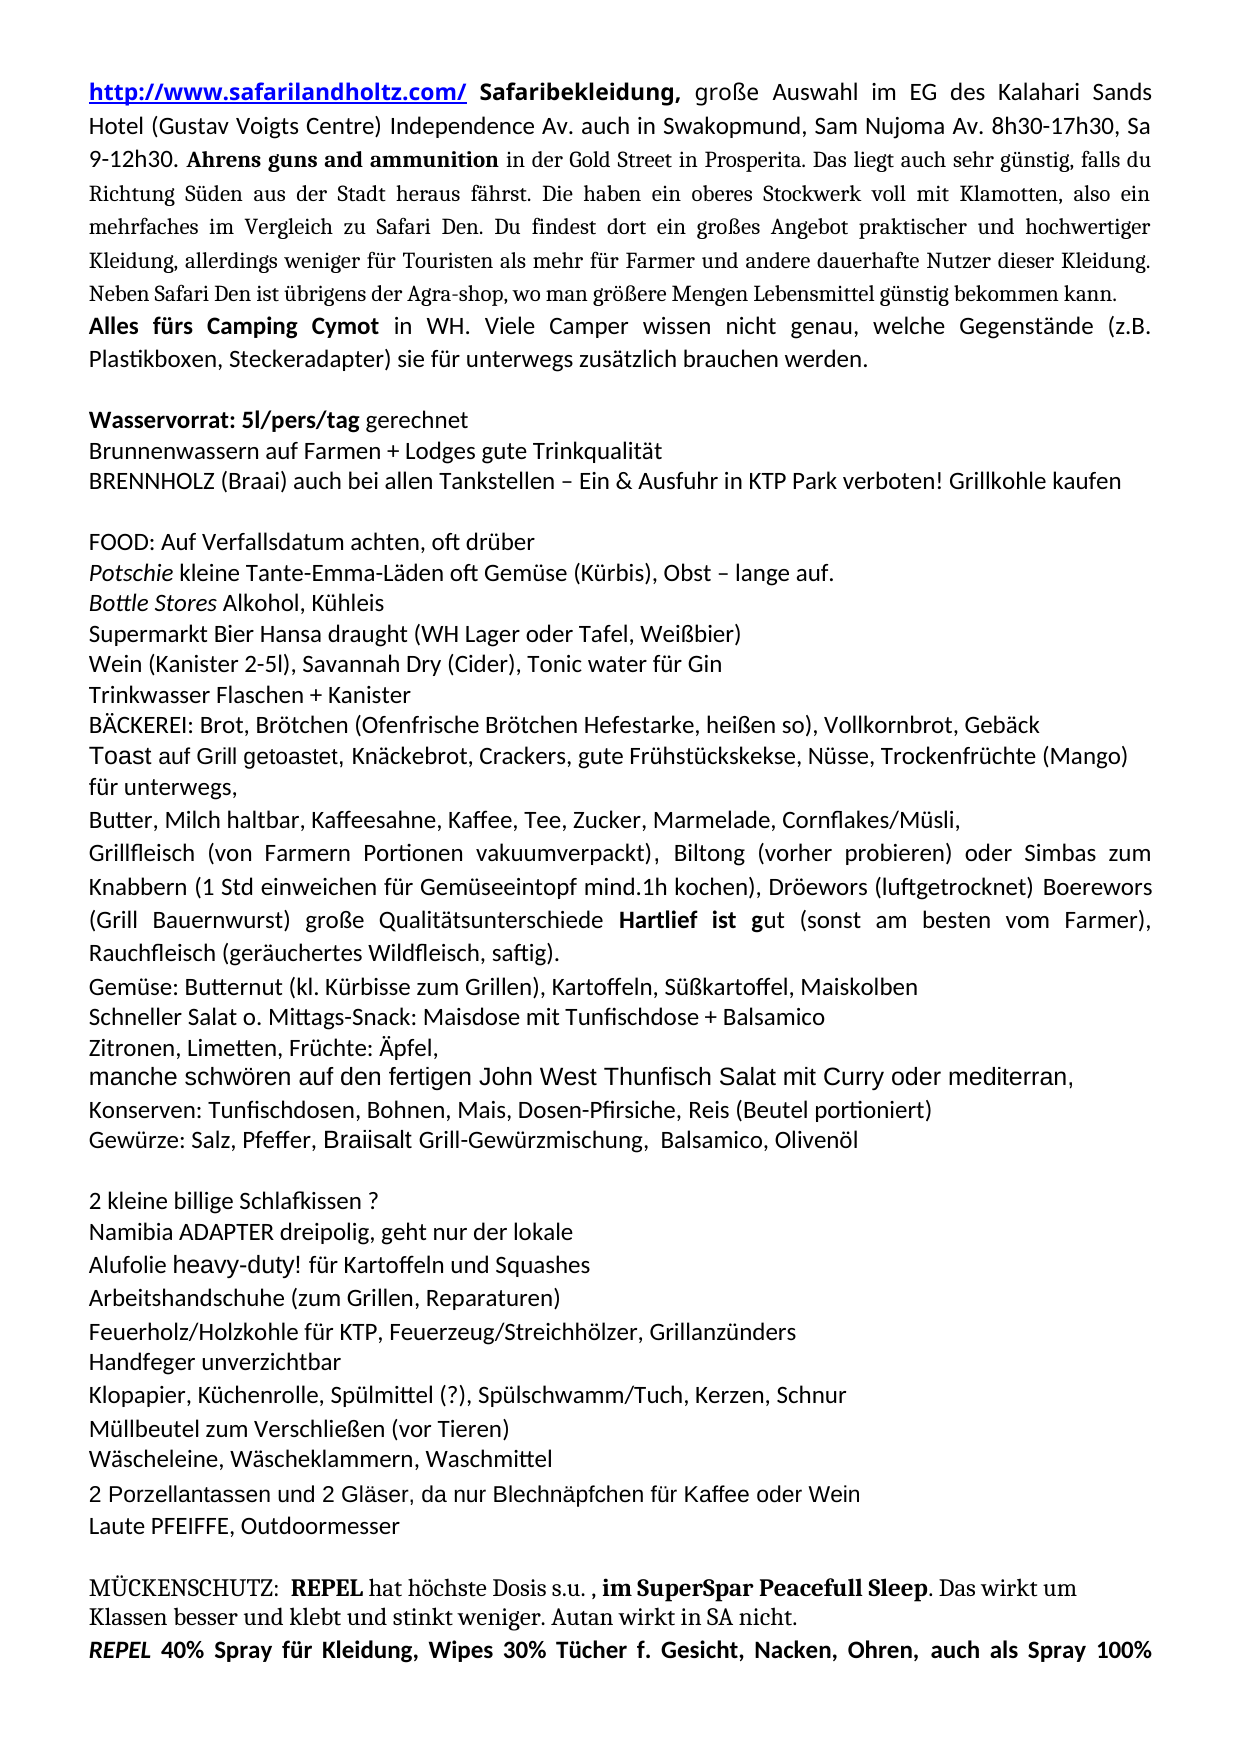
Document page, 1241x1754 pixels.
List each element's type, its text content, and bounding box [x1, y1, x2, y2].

text Toast auf Grill getoastet, Knäckebrot, Crackers, gute Frühstückskekse, Nüsse, Trockenfrüchte (Mango) für unterwegs, [89, 740, 1152, 801]
text 2 Porzellantassen und 2 Gläser, da nur Blechnäpfchen für Kaffee oder Wein [89, 1474, 1152, 1507]
text Alles fürs Camping Cymot in WH. Viele Camper wissen nicht genau, welche Gegenstände (z.B. Plastikboxen, Steckeradapter) sie für unterwegs zusätzlich brauchen werden. [89, 307, 1152, 374]
text Grillfleisch (von Farmern Portionen vakuumverpackt), Biltong (vorher probieren) oder Simbas zum Knabbern (1 Std einweichen für Gemüseeintopf mind.1h kochen), Dröewors (luftgetrocknet) Boerewors (Grill Bauernwurst) große Qualitätsunterschiede Hartlief ist gut (sonst am besten vom Farmer), Rauchfleisch (geräuchertes Wildfleisch, saftig). [89, 834, 1152, 968]
text Laute PFEIFFE, Outdoormesser [89, 1507, 1152, 1541]
text Brunnenwassern auf Farmen + Lodges gute Trinkqualität [89, 435, 1152, 465]
text Gewürze: Salz, Pfeffer, Braiisalt Grill-Gewürzmischung, Balsamico, Olivenöl [89, 1124, 1152, 1155]
text MÜCKENSCHUTZ: REPEL hat höchste Dosis s.u. , im SuperSpar Peacefull Sleep. Das wirkt um Klassen besser und klebt und stinkt weniger. Autan wirkt in SA nicht. [89, 1574, 1152, 1632]
text Wäscheleine, Wäscheklammern, Waschmittel [89, 1443, 1152, 1474]
text BÄCKEREI: Brot, Brötchen (Ofenfrische Brötchen Hefestarke, heißen so), Vollkornbrot, Gebäck [89, 709, 1152, 740]
text Wein (Kanister 2-5l), Savannah Dry (Cider), Tonic water für Gin [89, 648, 1152, 679]
text BRENNHOLZ (Braai) auch bei allen Tankstellen – Ein & Ausfuhr in KTP Park verboten! Grillkohle kaufen [89, 465, 1152, 496]
text manche schwören auf den fertigen John West Thunfisch Salat mit Curry oder mediterran, [89, 1062, 1152, 1091]
text Alufolie heavy-duty! für Kartoffeln und Squashes [89, 1246, 1152, 1280]
text Schneller Salat o. Mittags-Snack: Maisdose mit Tunfischdose + Balsamico [89, 1001, 1152, 1032]
text Trinkwasser Flaschen + Kanister [89, 679, 1152, 709]
text Klopapier, Küchenrolle, Spülmittel (?), Spülschwamm/Tuch, Kerzen, Schnur [89, 1377, 1152, 1410]
text Potschie kleine Tante-Emma-Läden oft Gemüse (Kürbis), Obst – lange auf. [89, 557, 1152, 587]
text http://www.safarilandholtz.com/ Safaribekleidung, große Auswahl im EG des Kalahari Sands Hotel (Gustav Voigts Centre) Independence Av. auch in Swakopmund, Sam Nujoma Av. 8h30-17h30, Sa 9-12h30. Ahrens guns and ammunition in der Gold Street in Prosperita. Das liegt auch sehr günstig, falls du Richtung Süden aus der Stadt heraus fährst. Die haben ein oberes Stockwerk voll mit Klamotten, also ein mehrfaches im Vergleich zu Safari Den. Du findest dort ein großes Angebot praktischer und hochwertiger Kleidung, allerdings weniger für Touristen als mehr für Farmer und andere dauerhafte Nutzer dieser Kleidung. Neben Safari Den ist übrigens der Agra-shop, wo man größere Mengen Lebensmittel günstig bekommen kann. [89, 74, 1152, 307]
text 2 kleine billige Schlafkissen ? [89, 1185, 1152, 1216]
text Gemüse: Butternut (kl. Kürbisse zum Grillen), Kartoffeln, Süßkartoffel, Maiskolben [89, 968, 1152, 1001]
text Müllbeutel zum Verschließen (vor Tieren) [89, 1410, 1152, 1443]
text Namibia ADAPTER dreipolig, geht nur der lokale [89, 1216, 1152, 1246]
text FOOD: Auf Verfallsdatum achten, oft drüber [89, 526, 1152, 557]
text Butter, Milch haltbar, Kaffeesahne, Kaffee, Tee, Zucker, Marmelade, Cornflakes/Müsli, [89, 801, 1152, 834]
text Arbeitshandschuhe (zum Grillen, Reparaturen) [89, 1280, 1152, 1313]
text Supermarkt Bier Hansa draught (WH Lager oder Tafel, Weißbier) [89, 618, 1152, 648]
text Zitronen, Limetten, Früchte: Äpfel, [89, 1032, 1152, 1062]
text Feuerholz/Holzkohle für KTP, Feuerzeug/Streichhölzer, Grillanzünders [89, 1313, 1152, 1346]
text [89, 1632, 1152, 1665]
text Wasservorrat: 5l/pers/tag gerechnet [89, 404, 1152, 435]
text Konserven: Tunfischdosen, Bohnen, Mais, Dosen-Pfirsiche, Reis (Beutel portioniert) [89, 1091, 1152, 1124]
text Handfeger unverzichtbar [89, 1346, 1152, 1377]
text Bottle Stores Alkohol, Kühleis [89, 587, 1212, 618]
